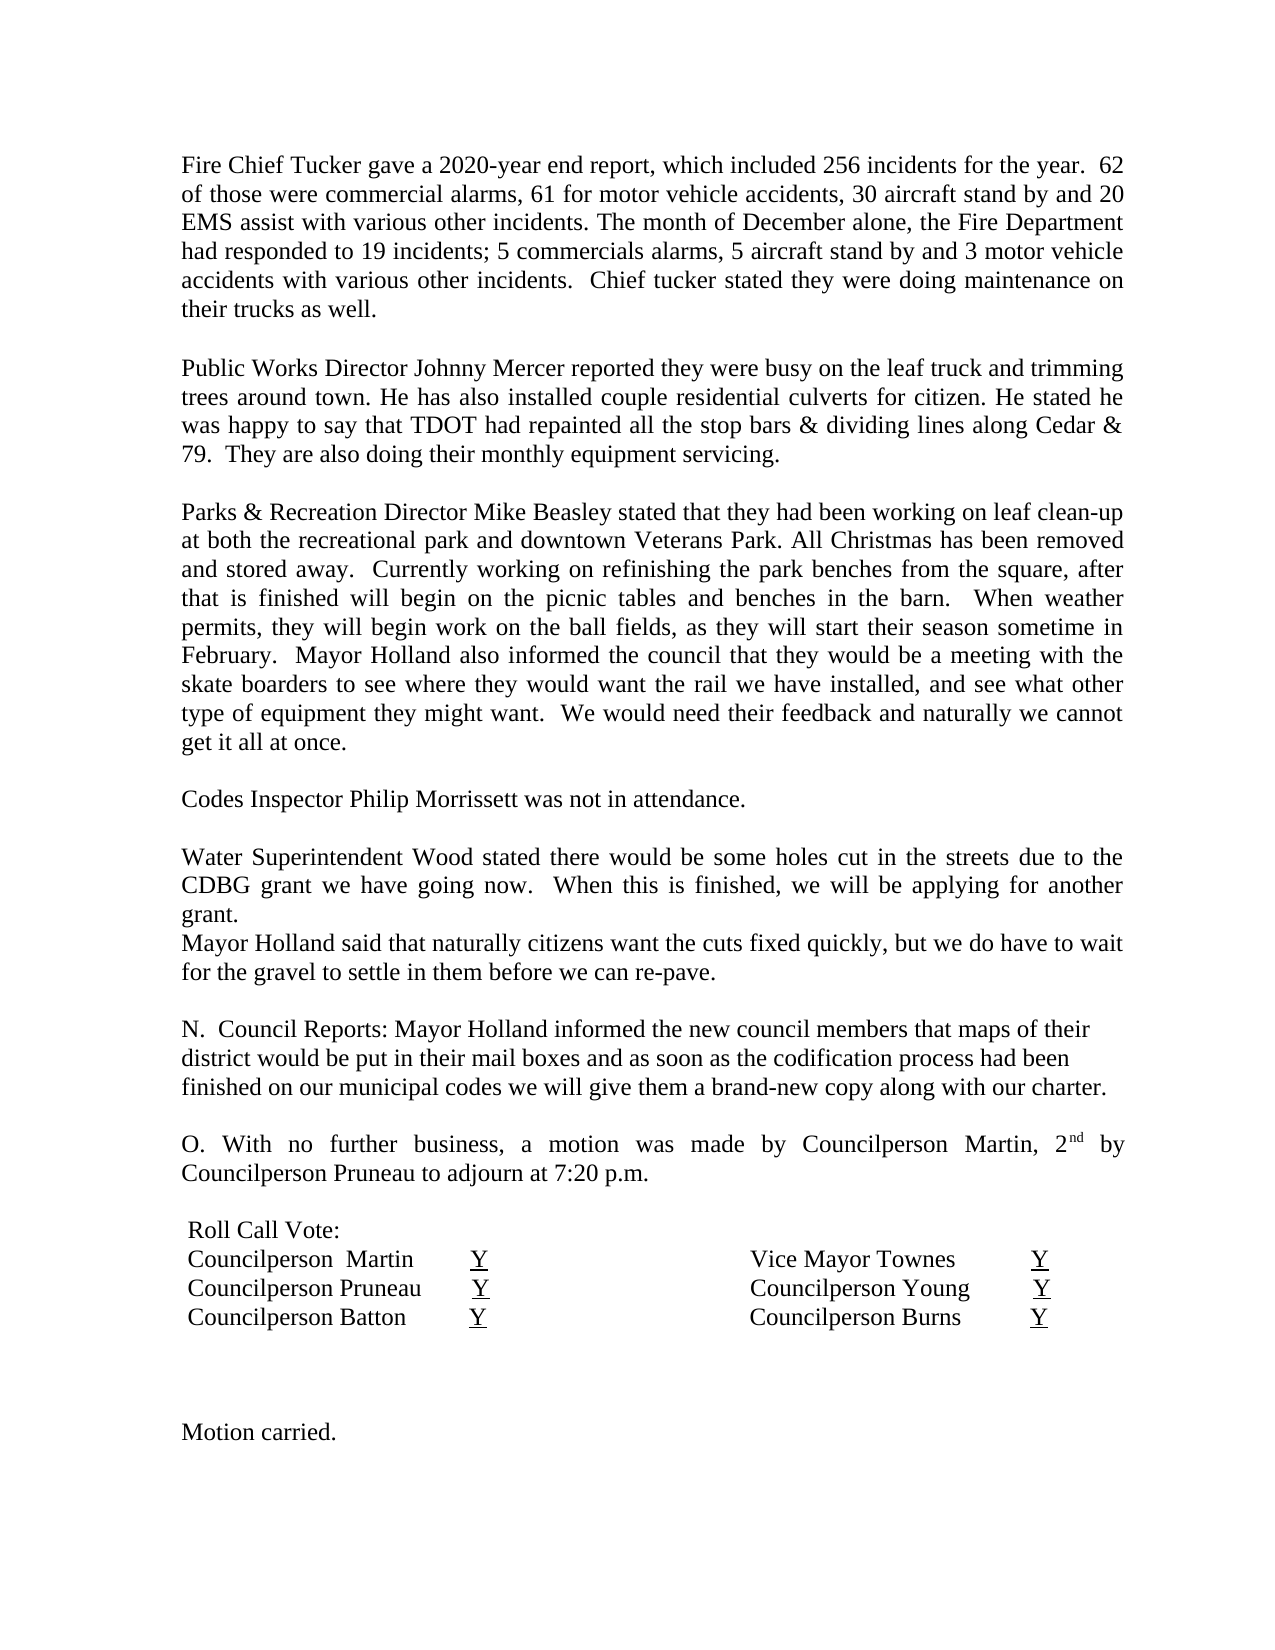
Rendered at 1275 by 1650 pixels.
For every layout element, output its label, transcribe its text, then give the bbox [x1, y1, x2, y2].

text Codes Inspector Philip Morrissett was not in attendance. [181, 784, 1125, 813]
text Public Works Director Johnny Mercer reported they were busy on the leaf truck and trimming trees around town. He has also installed couple residential culverts for citizen. He stated he was happy to say that TDOT had repainted all the stop bars & dividing lines along Cedar & 79. They are also doing their monthly equipment servicing. [181, 353, 1125, 468]
text Councilperson Martin Y Vice Mayor Townes Y [150, 1244, 1125, 1273]
text Water Superintendent Wood stated there would be some holes cut in the streets due to the CDBG grant we have going now. When this is finished, we will be applying for another grant. [181, 842, 1125, 928]
text Mayor Holland said that naturally citizens want the cuts fixed quickly, but we do have to wait for the gravel to settle in them before we can re-pave. [181, 928, 1125, 986]
text Councilperson Pruneau Y Councilperson Young Y [150, 1273, 1125, 1302]
text Fire Chief Tucker gave a 2020-year end report, which included 256 incidents for the year. 62 of those were commercial alarms, 61 for motor vehicle accidents, 30 aircraft stand by and 20 EMS assist with various other incidents. The month of December alone, the Fire Department had responded to 19 incidents; 5 commercials alarms, 5 aircraft stand by and 3 motor vehicle accidents with various other incidents. Chief tucker stated they were doing maintenance on their trucks as well. [181, 150, 1125, 322]
text N. Council Reports: Mayor Holland informed the new council members that maps of their district would be put in their mail boxes and as soon as the codification process had been finished on our municipal codes we will give them a brand-new copy along with our charter. [181, 1014, 1125, 1101]
text O. With no further business, a motion was made by Councilperson Martin, 2nd by Councilperson Pruneau to adjourn at 7:20 p.m. [181, 1129, 1125, 1187]
text Parks & Recreation Director Mike Beasley stated that they had been working on leaf clean-up at both the recreational park and downtown Veterans Park. All Christmas has been removed and stored away. Currently working on refinishing the park benches from the square, after that is finished will begin on the picnic tables and benches in the barn. When weather permits, they will begin work on the ball fields, as they will start their season sometime in February. Mayor Holland also informed the council that they would be a meeting with the skate boarders to see where they would want the rail we have installed, and see what other type of equipment they might want. We would need their feedback and naturally we cannot get it all at once. [181, 497, 1125, 756]
text Motion carried. [150, 1417, 1125, 1446]
text Councilperson Batton Y Councilperson Burns Y [150, 1302, 1125, 1331]
text Roll Call Vote: [150, 1216, 1125, 1244]
